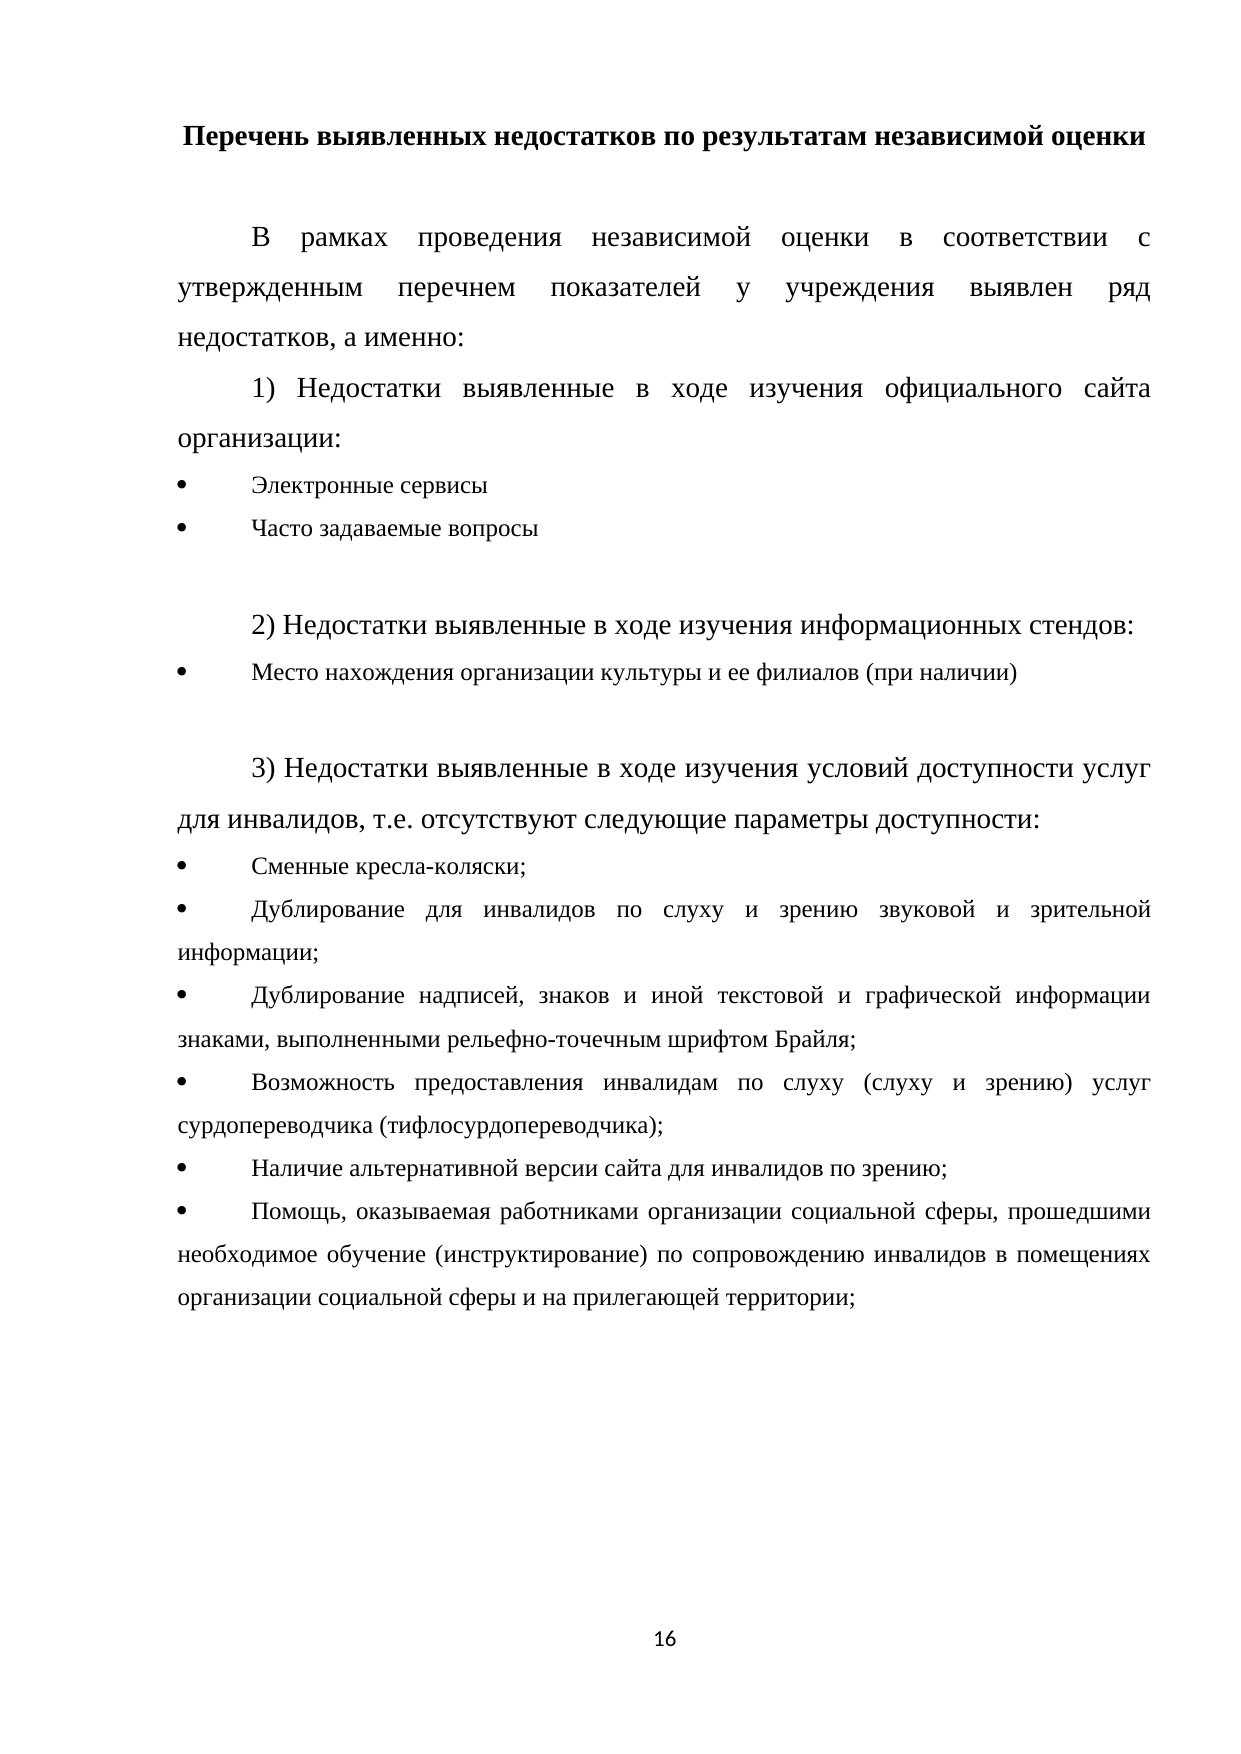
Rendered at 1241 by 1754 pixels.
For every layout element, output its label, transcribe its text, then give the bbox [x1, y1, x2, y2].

list Дублирование для инвалидов по слуху и зрению звуковой и зрительной информации; [177, 894, 1152, 966]
text 1) Недостатки выявленные в ходе изучения официального сайта организации: [177, 370, 1152, 453]
list Часто задаваемые вопросы [177, 513, 1152, 542]
text В рамках проведения независимой оценки в соответствии с утвержденным перечнем показателей у учреждения выявлен ряд недостатков, а именно: [177, 219, 1152, 353]
list Наличие альтернативной версии сайта для инвалидов по зрению; [177, 1153, 1152, 1182]
text 2) Недостатки выявленные в ходе изучения информационных стендов: [177, 607, 1152, 640]
text 3) Недостатки выявленные в ходе изучения условий доступности услуг для инвалидов, т.е. отсутствуют следующие параметры доступности: [177, 751, 1152, 834]
subtitle Перечень выявленных недостатков по результатам независимой оценки [177, 118, 1152, 152]
list Электронные сервисы [177, 470, 1152, 499]
list Возможность предоставления инвалидам по слуху (слуху и зрению) услуг сурдопереводчика (тифлосурдопереводчика); [177, 1067, 1152, 1139]
list Дублирование надписей, знаков и иной текстовой и графической информации знаками, выполненными рельефно-точечным шрифтом Брайля; [177, 981, 1152, 1052]
list Помощь, оказываемая работниками организации социальной сферы, прошедшими необходимое обучение (инструктирование) по сопровождению инвалидов в помещениях организации социальной сферы и на прилегающей территории; [177, 1196, 1152, 1311]
list Сменные кресла-коляски; [177, 851, 1152, 880]
list Место нахождения организации культуры и ее филиалов (при наличии) [177, 657, 1152, 686]
